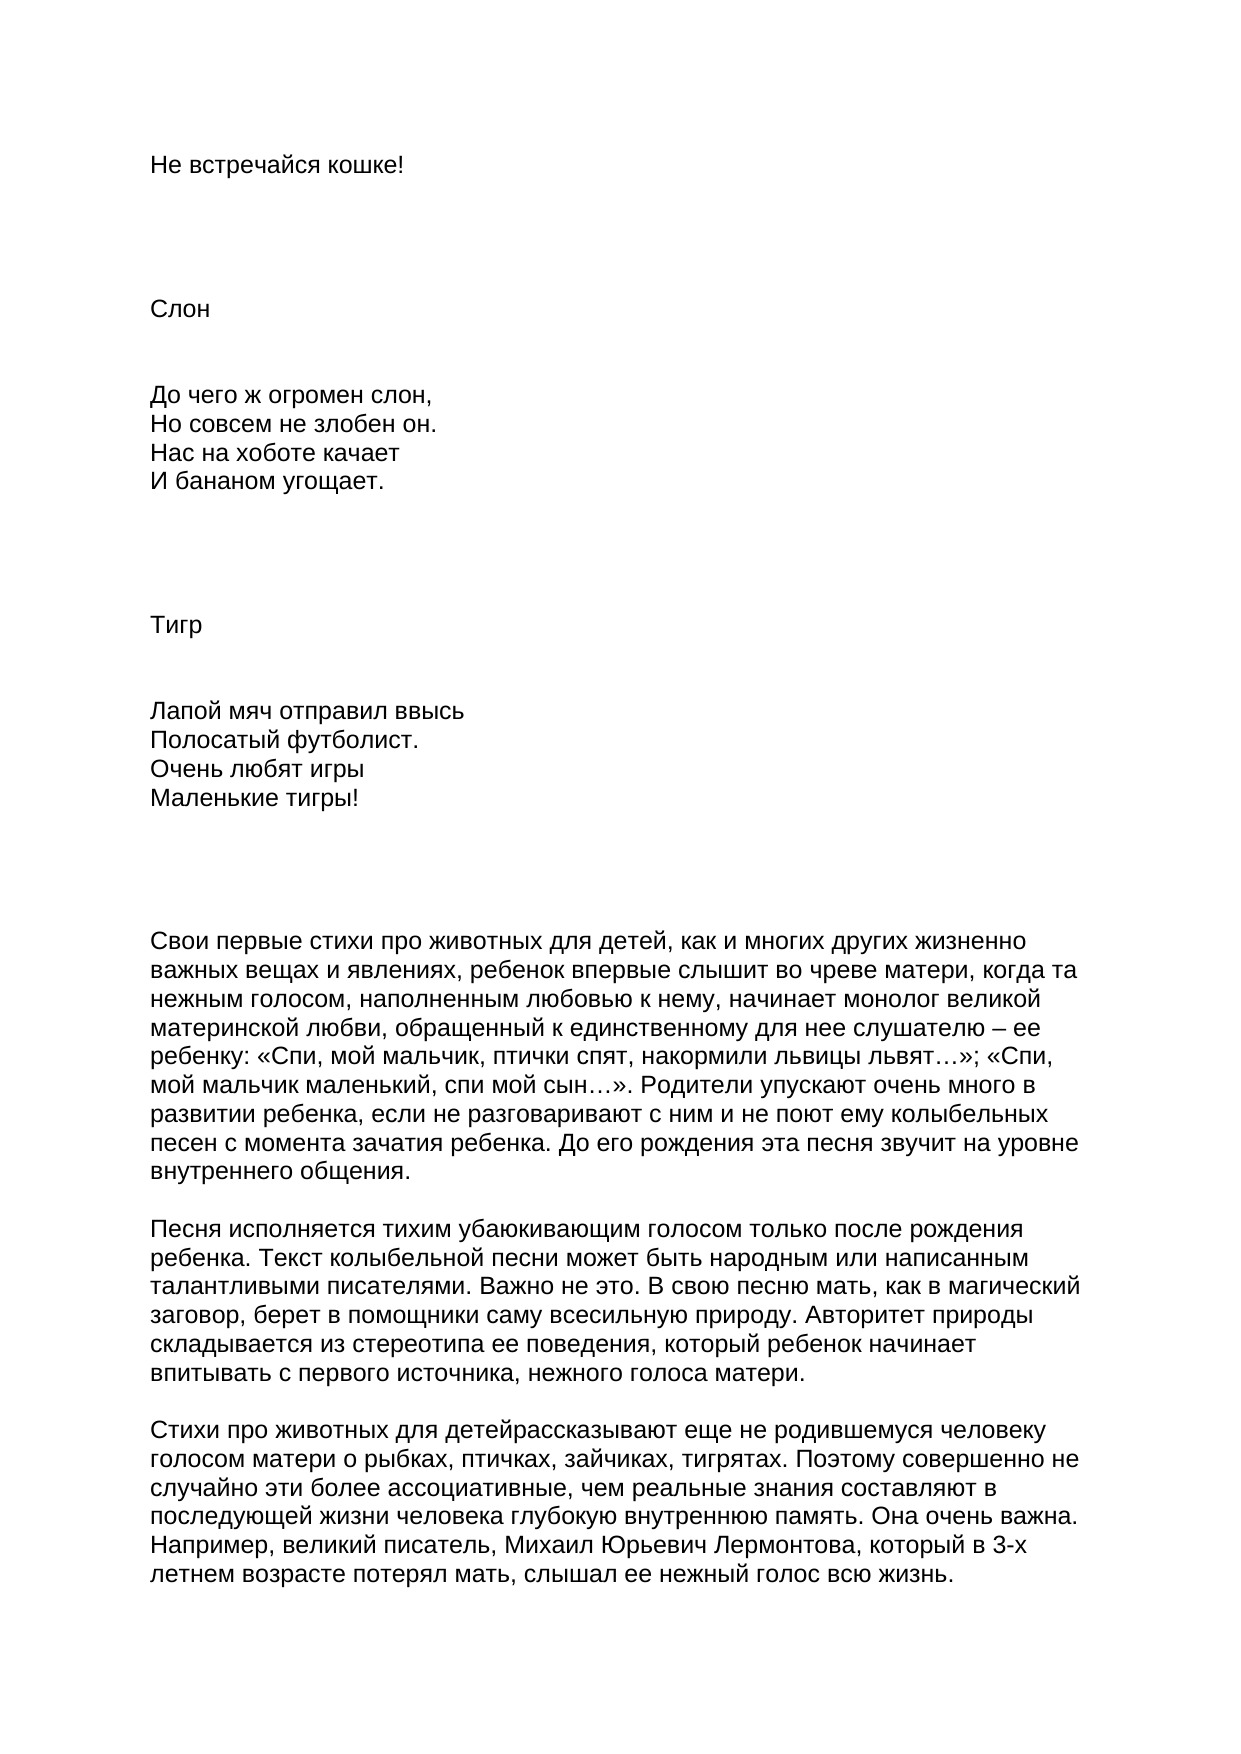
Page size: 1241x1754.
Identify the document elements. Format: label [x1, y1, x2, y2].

text [150, 150, 1090, 1587]
